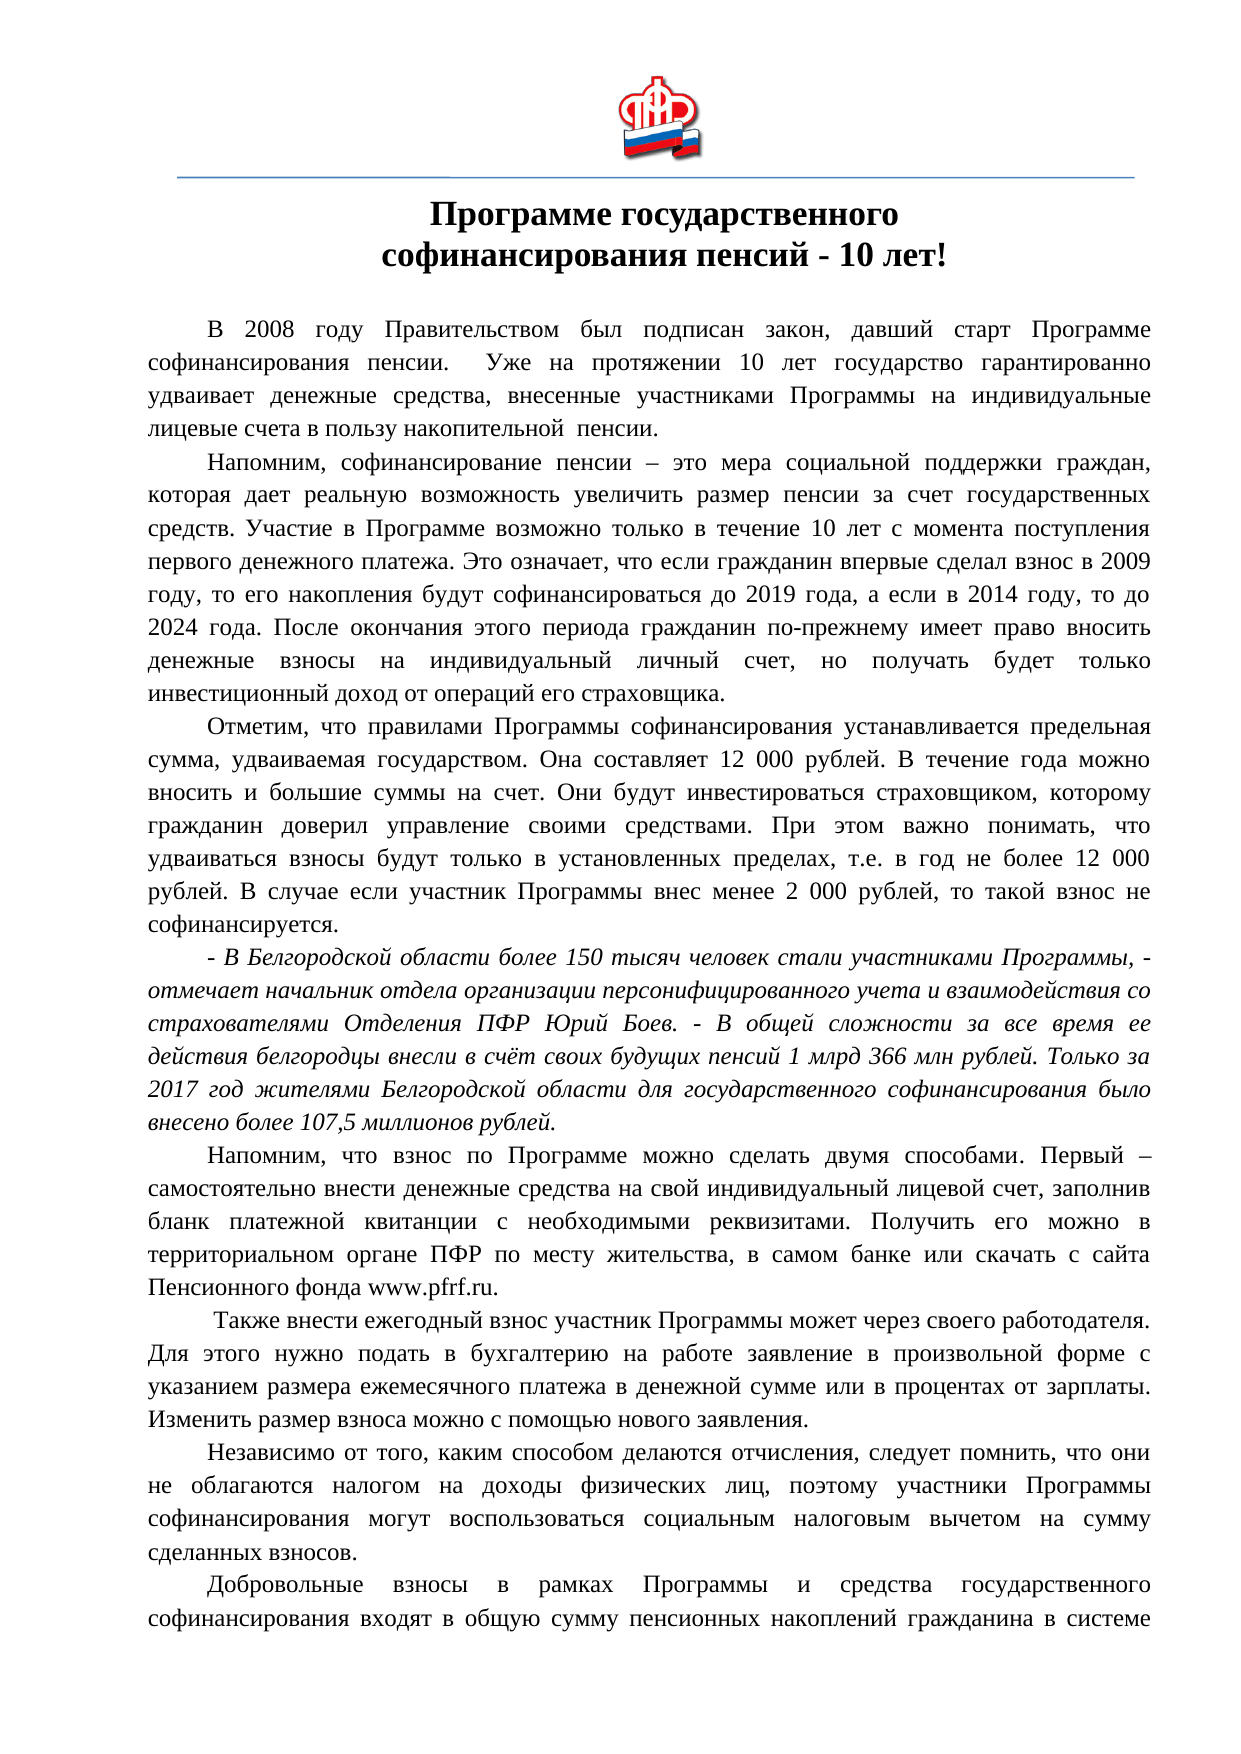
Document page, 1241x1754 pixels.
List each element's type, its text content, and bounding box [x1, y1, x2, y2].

text софинансирования пенсий - 10 лет! [177, 233, 1152, 274]
text - В Белгородской области более 150 тысяч человек стали участниками Программы, - отмечает начальник отдела организации персонифицированного учета и взаимодействия со страхователями Отделения ПФР Юрий Боев. - В общей сложности за все время ее действия белгородцы внесли в счёт своих будущих пенсий 1 млрд 366 млн рублей. Только за 2017 год жителями Белгородской области для государственного софинансирования было внесено более 107,5 миллионов рублей. [148, 942, 1152, 1136]
text В 2008 году Правительством был подписан закон, давший старт Программе софинансирования пенсии. Уже на протяжении 10 лет государство гарантированно удваивает денежные средства, внесенные участниками Программы на индивидуальные лицевые счета в пользу накопительной пенсии. [148, 314, 1152, 442]
text Отметим, что правилами Программы софинансирования устанавливается предельная сумма, удваиваемая государством. Она составляет 12 000 рублей. В течение года можно вносить и большие суммы на счет. Они будут инвестироваться страховщиком, которому гражданин доверил управление своими средствами. При этом важно понимать, что удваиваться взносы будут только в установленных пределах, т.е. в год не более 12 000 рублей. В случае если участник Программы внес менее 2 000 рублей, то такой взнос не софинансируется. [148, 711, 1152, 938]
text Независимо от того, каким способом делаются отчисления, следует помнить, что они не облагаются налогом на доходы физических лиц, поэтому участники Программы софинансирования могут воспользоваться социальным налоговым вычетом на сумму сделанных взносов. [148, 1437, 1152, 1565]
text Программе государственного [177, 192, 1152, 233]
text Напомним, софинансирование пенсии – это мера социальной поддержки граждан, которая дает реальную возможность увеличить размер пенсии за счет государственных средств. Участие в Программе возможно только в течение 10 лет с момента поступления первого денежного платежа. Это означает, что если гражданин впервые сделал взнос в 2009 году, то его накопления будут софинансироваться до 2019 года, а если в 2014 году, то до 2024 года. После окончания этого периода гражданин по-прежнему имеет право вносить денежные взносы на индивидуальный личный счет, но получать будет только инвестиционный доход от операций его страховщика. [148, 447, 1152, 707]
text Также внести ежегодный взнос участник Программы может через своего работодателя. Для этого нужно подать в бухгалтерию на работе заявление в произвольной форме с указанием размера ежемесячного платежа в денежной сумме или в процентах от зарплаты. Изменить размер взноса можно с помощью нового заявления. [148, 1305, 1152, 1433]
picture [611, 66, 709, 167]
text Напомним, что взнос по Программе можно сделать двумя способами. Первый – самостоятельно внести денежные средства на свой индивидуальный лицевой счет, заполнив бланк платежной квитанции с необходимыми реквизитами. Получить его можно в территориальном органе ПФР по месту жительства, в самом банке или скачать с сайта Пенсионного фонда www.pfrf.ru. [148, 1140, 1152, 1301]
